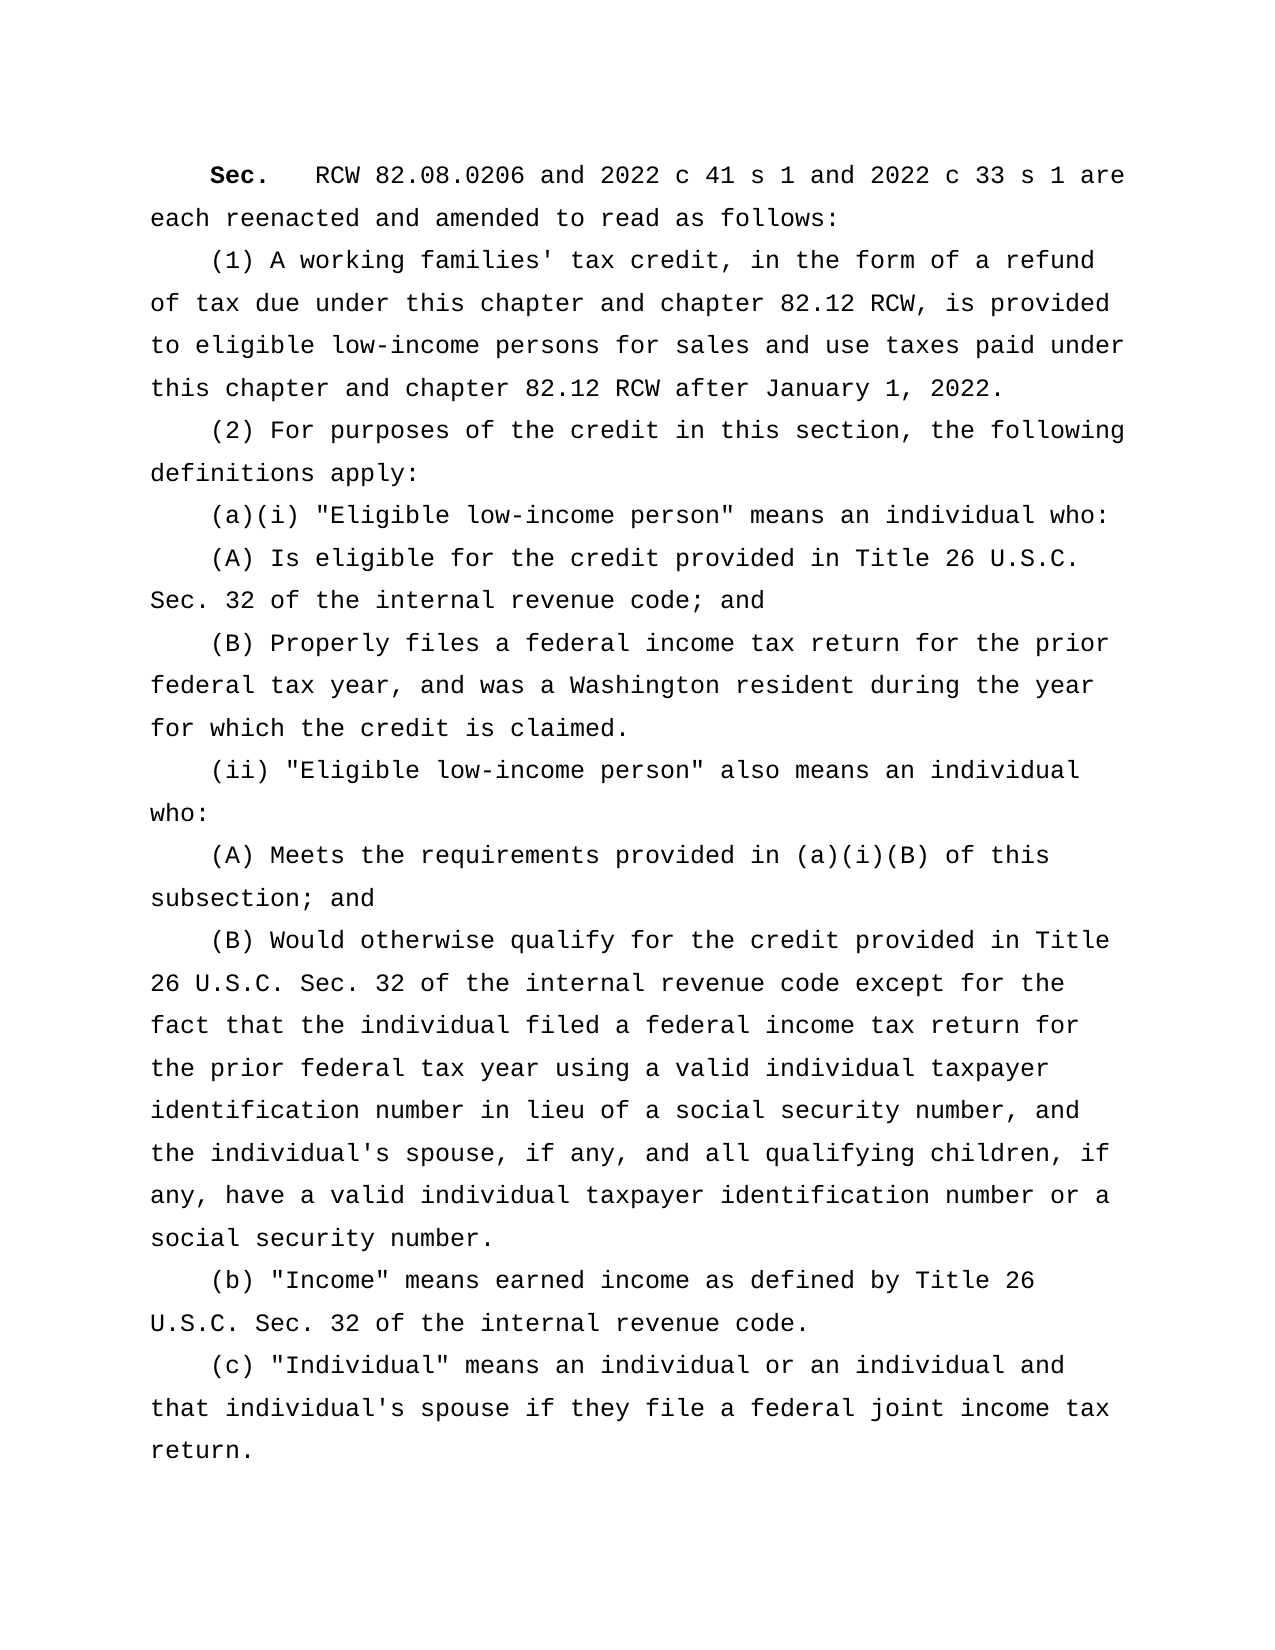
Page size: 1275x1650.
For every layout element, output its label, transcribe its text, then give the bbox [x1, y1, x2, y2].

text (b) "Income" means earned income as defined by Title 26 U.S.C. Sec. 32 of the internal revenue code. [150, 1255, 1125, 1340]
text (A) Meets the requirements provided in (a)(i)(B) of this subsection; and [150, 830, 1125, 915]
text (ii) "Eligible low-income person" also means an individual who: [150, 745, 1125, 830]
text (a)(i) "Eligible low-income person" means an individual who: [150, 490, 1125, 532]
text (B) Properly files a federal income tax return for the prior federal tax year, and was a Washington resident during the year for which the credit is claimed. [150, 617, 1125, 745]
text (B) Would otherwise qualify for the credit provided in Title 26 U.S.C. Sec. 32 of the internal revenue code except for the fact that the individual filed a federal income tax return for the prior federal tax year using a valid individual taxpayer identification number in lieu of a social security number, and the individual's spouse, if any, and all qualifying children, if any, have a valid individual taxpayer identification number or a social security number. [150, 915, 1125, 1255]
text (A) Is eligible for the credit provided in Title 26 U.S.C. Sec. 32 of the internal revenue code; and [150, 532, 1125, 617]
text (1) A working families' tax credit, in the form of a refund of tax due under this chapter and chapter 82.12 RCW, is provided to eligible low-income persons for sales and use taxes paid under this chapter and chapter 82.12 RCW after January 1, 2022. [150, 235, 1125, 405]
text (c) "Individual" means an individual or an individual and that individual's spouse if they file a federal joint income tax return. [150, 1340, 1125, 1467]
text Sec. RCW 82.08.0206 and 2022 c 41 s 1 and 2022 c 33 s 1 are each reenacted and amended to read as follows: [150, 150, 1125, 235]
text (2) For purposes of the credit in this section, the following definitions apply: [150, 405, 1125, 490]
